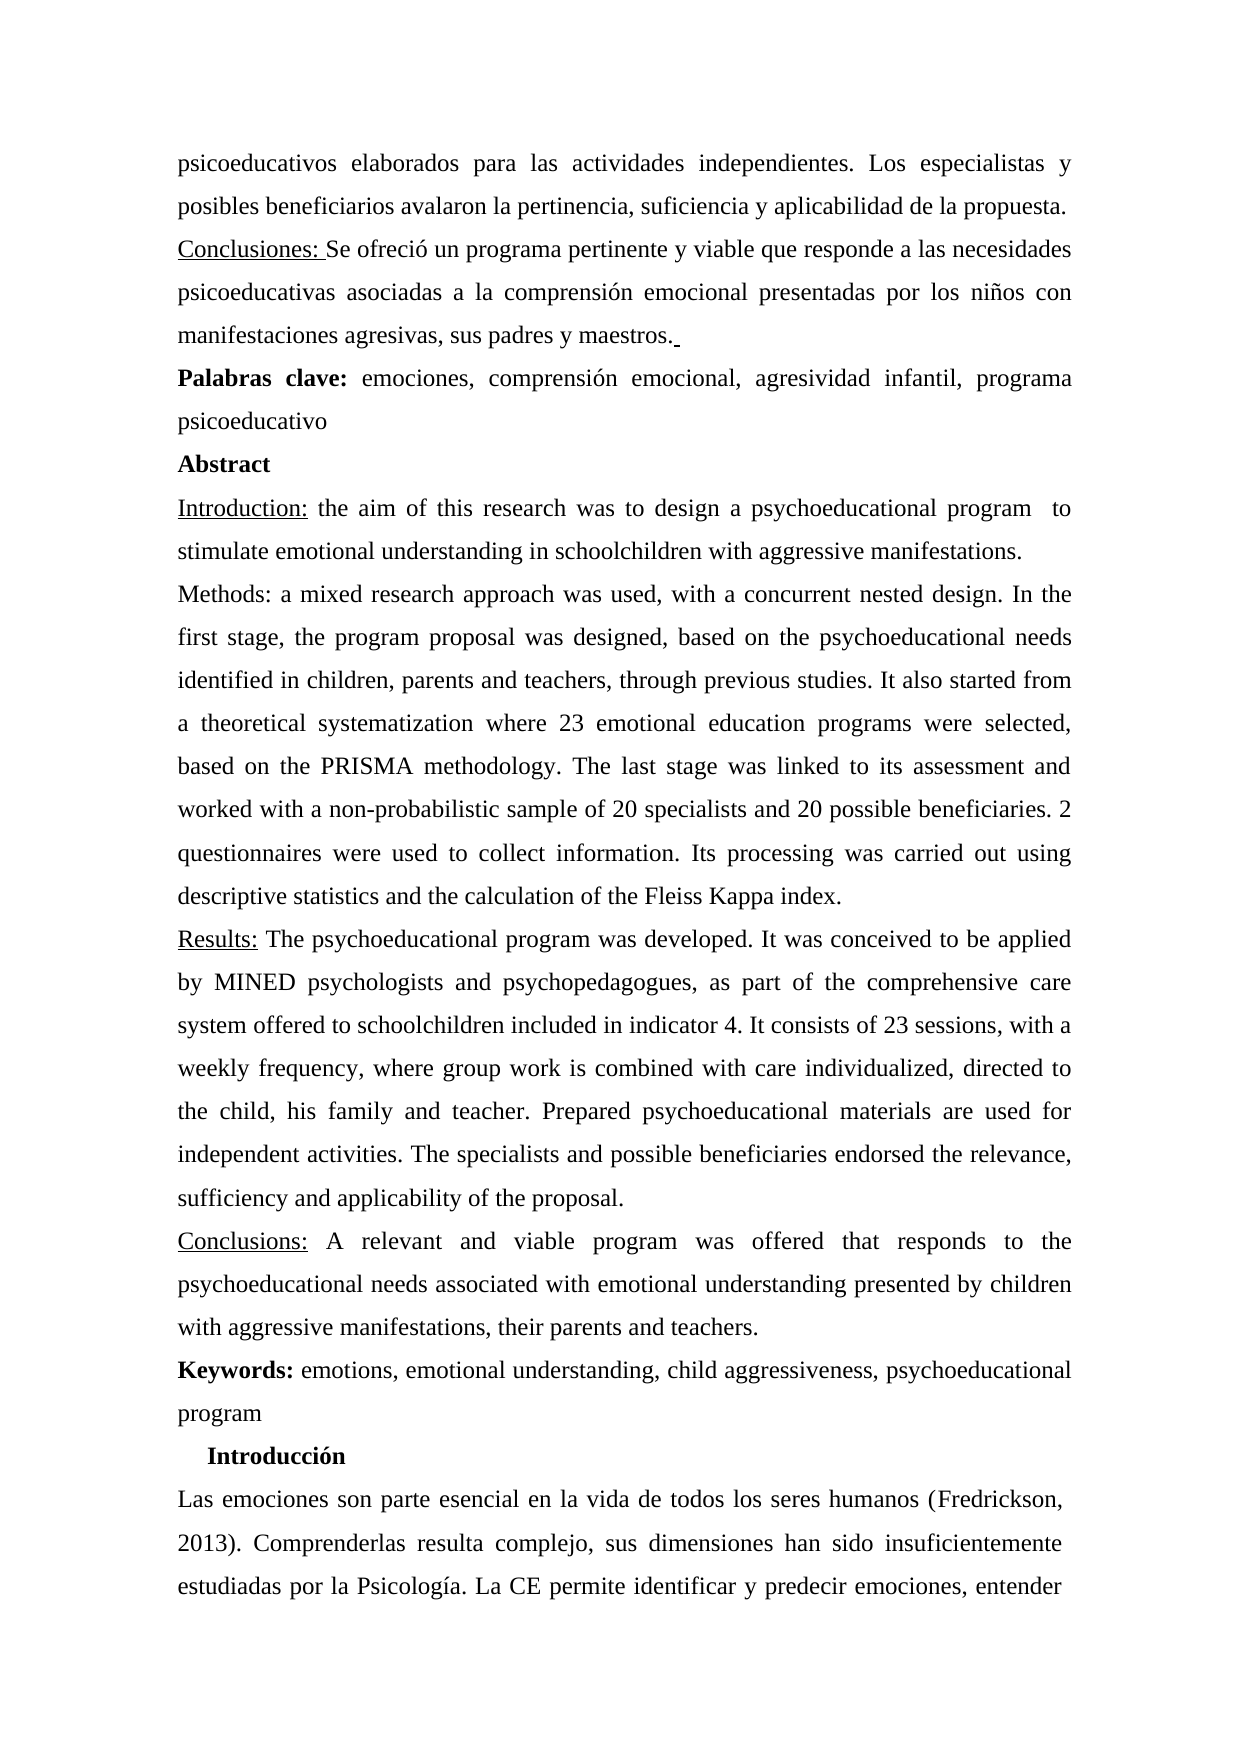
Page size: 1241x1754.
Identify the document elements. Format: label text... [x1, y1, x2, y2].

text Introduction: the aim of this research was to design a psychoeducational program to stimulate emotional understanding in schoolchildren with aggressive manifestations. [177, 493, 1073, 564]
text Palabras clave: emociones, comprensión emocional, agresividad infantil, programa psicoeducativo [177, 363, 1073, 435]
text Introducción [177, 1441, 1073, 1470]
text Conclusiones: Se ofreció un programa pertinente y viable que responde a las necesidades psicoeducativas asociadas a la comprensión emocional presentadas por los niños con manifestaciones agresivas, sus padres y maestros. [177, 234, 1073, 349]
text Abstract [177, 449, 1073, 478]
text Methods: a mixed research approach was used, with a concurrent nested design. In the first stage, the program proposal was designed, based on the psychoeducational needs identified in children, parents and teachers, through previous studies. It also started from a theoretical systematization where 23 emotional education programs were selected, based on the PRISMA methodology. The last stage was linked to its assessment and worked with a non-probabilistic sample of 20 specialists and 20 possible beneficiaries. 2 questionnaires were used to collect information. Its processing was carried out using descriptive statistics and the calculation of the Fleiss Kappa index. [177, 579, 1073, 909]
text Results: The psychoeducational program was developed. It was conceived to be applied by MINED psychologists and psychopedagogues, as part of the comprehensive care system offered to schoolchildren included in indicator 4. It consists of 23 sessions, with a weekly frequency, where group work is combined with care individualized, directed to the child, his family and teacher. Prepared psychoeducational materials are used for independent activities. The specialists and possible beneficiaries endorsed the relevance, sufficiency and applicability of the proposal. [177, 924, 1073, 1211]
text Conclusions: A relevant and viable program was offered that responds to the psychoeducational needs associated with emotional understanding presented by children with aggressive manifestations, their parents and teachers. [177, 1226, 1073, 1341]
text Keywords: emotions, emotional understanding, child aggressiveness, psychoeducational program [177, 1355, 1073, 1427]
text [177, 148, 1073, 219]
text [177, 1484, 1063, 1599]
